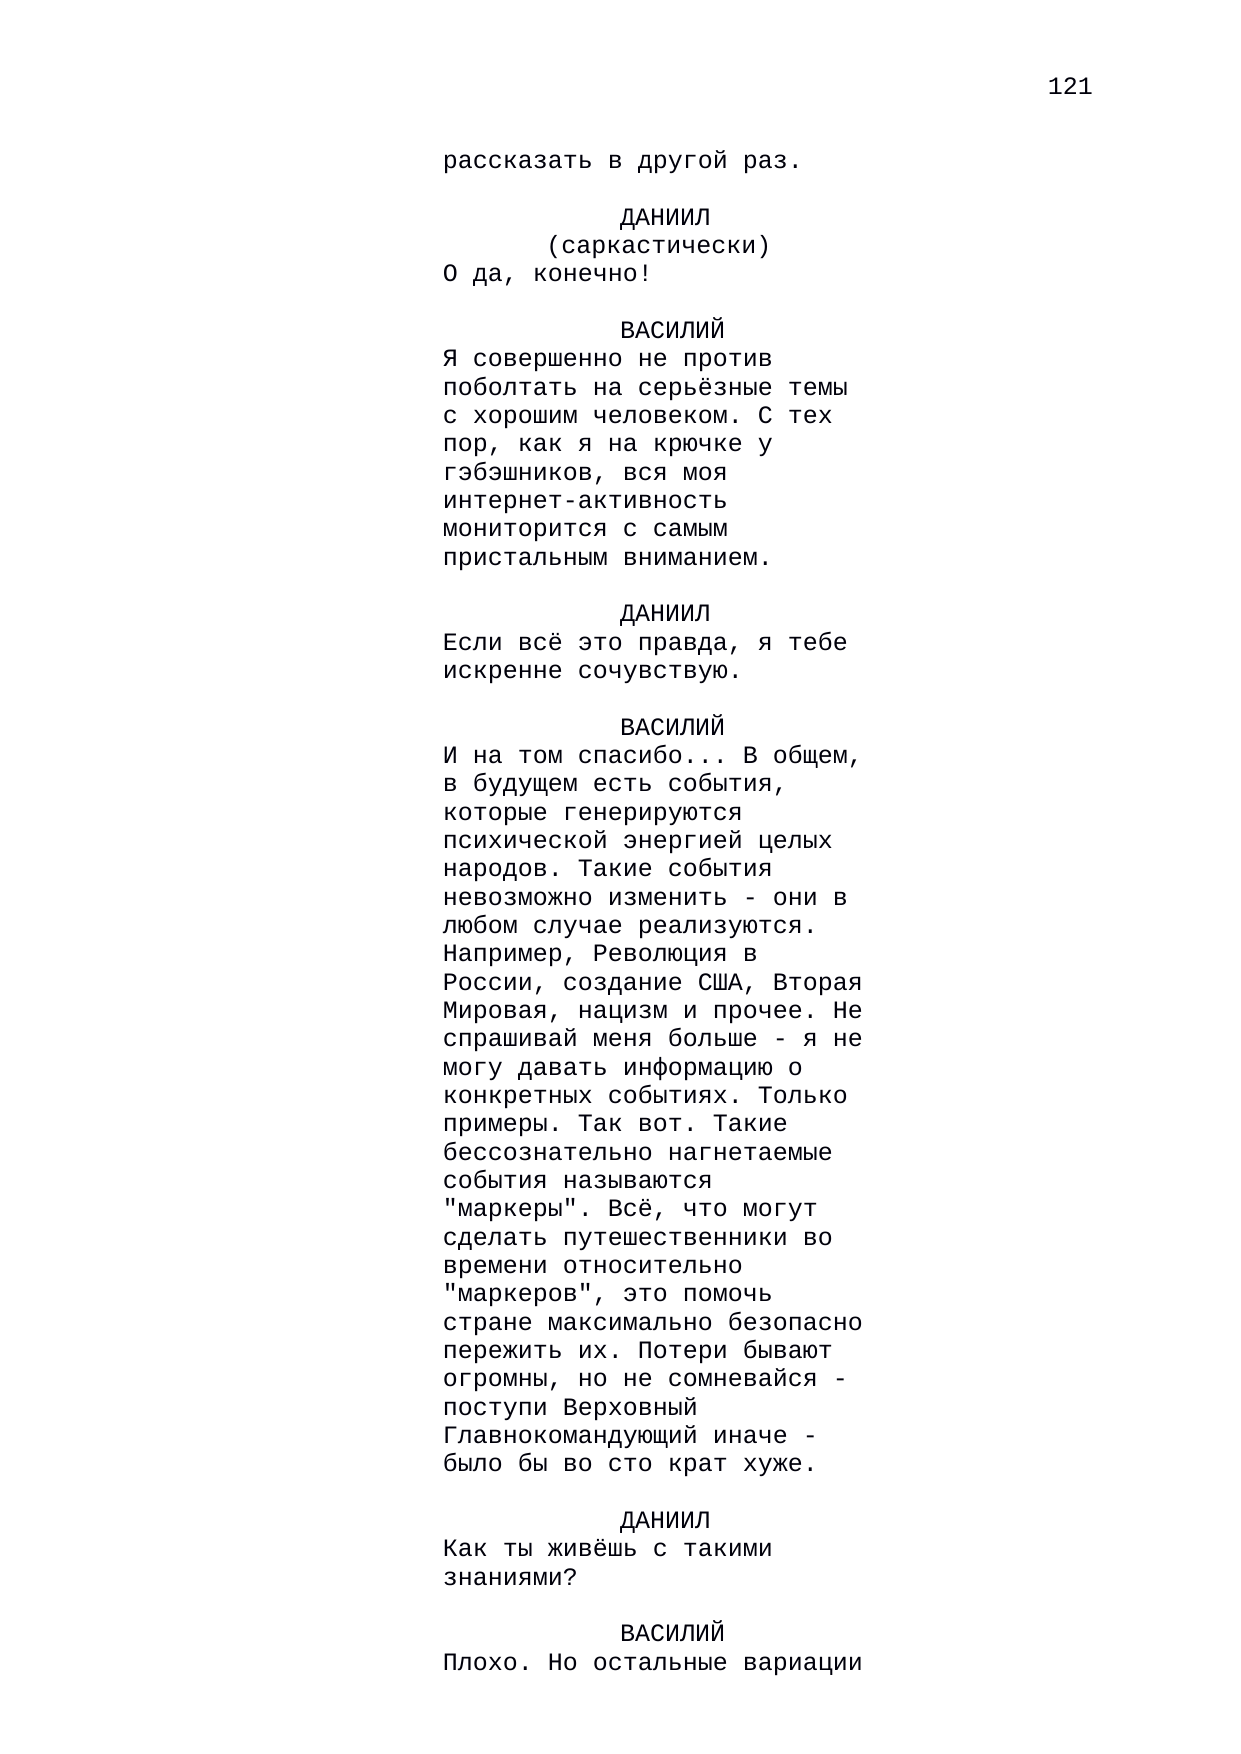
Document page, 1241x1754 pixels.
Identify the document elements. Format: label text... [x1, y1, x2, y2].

text ДАНИИЛ [620, 601, 1093, 629]
text ДАНИИЛ [620, 204, 1093, 233]
text (саркастически) [546, 233, 827, 261]
text Как ты живёшь с такими знаниями? [443, 1536, 871, 1593]
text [443, 148, 871, 176]
text ДАНИИЛ [620, 1508, 1093, 1536]
text О да, конечно! [443, 261, 871, 289]
text И на том спасибо... В общем, в будущем есть события, которые генерируются психической энергией целых народов. Такие события невозможно изменить - они в любом случае реализуются. Например, Революция в России, создание США, Вторая Мировая, нацизм и прочее. Не спрашивай меня больше - я не могу давать информацию о конкретных событиях. Только примеры. Так вот. Такие бессознательно нагнетаемые события называются "маркеры". Всё, что могут сделать путешественники во времени относительно "маркеров", это помочь стране максимально безопасно пережить их. Потери бывают огромны, но не сомневайся - поступи Верховный Главнокомандующий иначе - было бы во сто крат хуже. [443, 743, 871, 1479]
text ВАСИЛИЙ [620, 714, 1093, 743]
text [443, 1649, 871, 1678]
text Если всё это правда, я тебе искренне сочувствую. [443, 629, 871, 686]
text Я совершенно не против поболтать на серьёзные темы с хорошим человеком. С тех пор, как я на крючке у гэбэшников, вся моя интернет-активность мониторится с самым пристальным вниманием. [443, 346, 871, 573]
text ВАСИЛИЙ [620, 1621, 1093, 1649]
text ВАСИЛИЙ [620, 318, 1093, 346]
